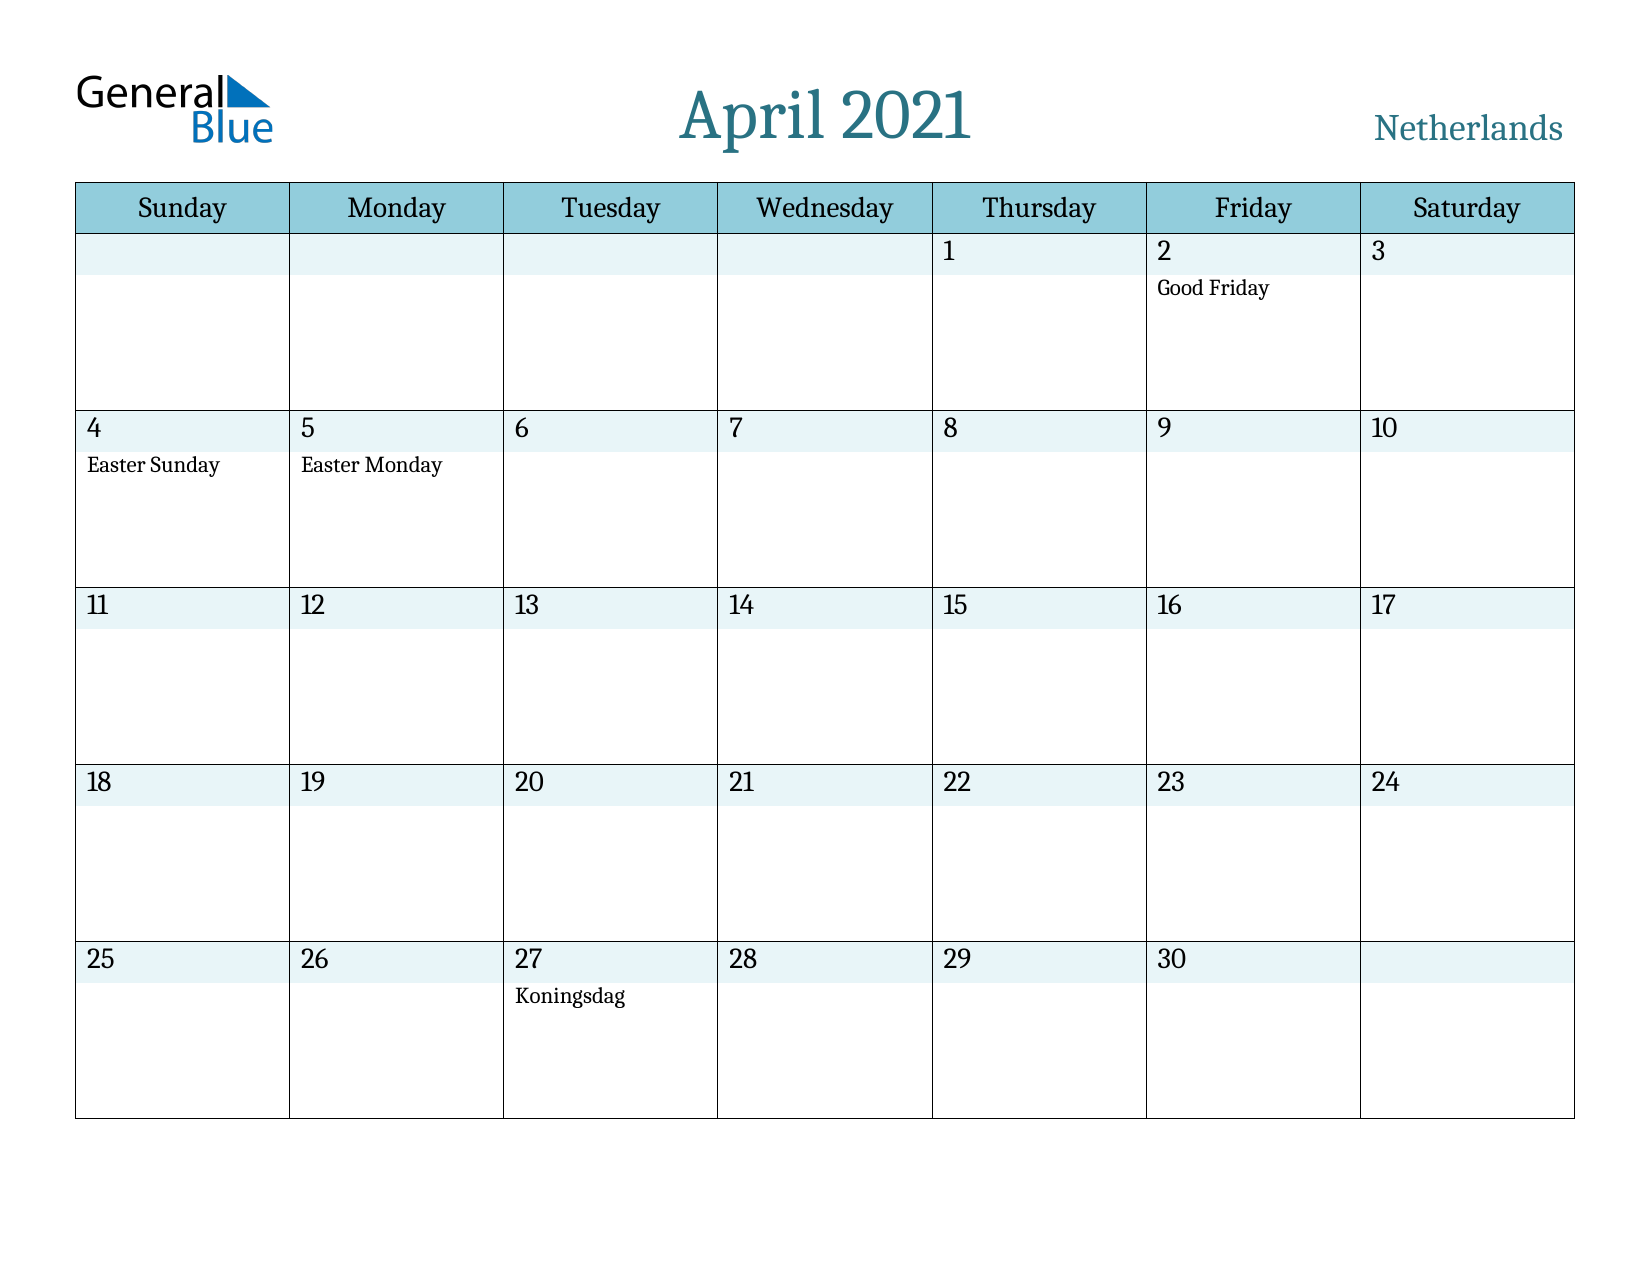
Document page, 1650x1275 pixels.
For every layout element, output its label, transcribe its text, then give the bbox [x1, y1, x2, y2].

table_cell 25 [76, 942, 289, 983]
table_cell [1361, 452, 1574, 587]
table_cell 10 [1361, 411, 1574, 452]
table_cell Friday [1147, 183, 1360, 233]
table_cell [718, 275, 932, 410]
table_cell 5 [290, 411, 503, 452]
table_cell [1361, 806, 1574, 941]
table_cell 26 [290, 942, 503, 983]
table_cell 17 [1361, 588, 1574, 629]
table_cell Tuesday [504, 183, 717, 233]
table_cell [933, 452, 1146, 587]
table_cell 30 [1147, 942, 1360, 983]
table_cell 24 [1361, 765, 1574, 806]
table_header April 2021 [504, 75, 1146, 182]
table_cell Good Friday [1147, 275, 1360, 410]
table_cell [718, 629, 932, 764]
table_header [76, 75, 503, 182]
table_cell Easter Monday [290, 452, 503, 587]
table_cell [1147, 806, 1360, 941]
table_cell 28 [718, 942, 932, 983]
table_cell [504, 275, 717, 410]
table_cell [1147, 629, 1360, 764]
table_cell [718, 234, 932, 275]
table_cell [933, 275, 1146, 410]
table_cell 18 [76, 765, 289, 806]
table_cell 12 [290, 588, 503, 629]
table_cell [718, 452, 932, 587]
table_cell [76, 983, 289, 1118]
table_cell [718, 806, 932, 941]
table_cell [504, 234, 717, 275]
table_cell [1361, 629, 1574, 764]
table_cell 11 [76, 588, 289, 629]
table_cell Koningsdag [504, 983, 717, 1118]
table_cell [1147, 983, 1360, 1118]
table_cell [718, 983, 932, 1118]
table_cell 20 [504, 765, 717, 806]
table_cell 4 [76, 411, 289, 452]
table_cell [290, 275, 503, 410]
table_cell [1361, 983, 1574, 1118]
table_cell [76, 806, 289, 941]
table_cell [290, 629, 503, 764]
table_cell 13 [504, 588, 717, 629]
table_cell 1 [933, 234, 1146, 275]
table_cell 8 [933, 411, 1146, 452]
table_cell [504, 629, 717, 764]
table_cell 15 [933, 588, 1146, 629]
table_cell 19 [290, 765, 503, 806]
table_cell 16 [1147, 588, 1360, 629]
table_cell 9 [1147, 411, 1360, 452]
table_cell 27 [504, 942, 717, 983]
table_cell [504, 806, 717, 941]
table_cell [1147, 452, 1360, 587]
table_cell Wednesday [718, 183, 932, 233]
table_cell Thursday [933, 183, 1146, 233]
table_cell [290, 806, 503, 941]
table_cell [933, 983, 1146, 1118]
table_cell 29 [933, 942, 1146, 983]
table_cell [76, 234, 289, 275]
table_cell 21 [718, 765, 932, 806]
picture [77, 75, 273, 143]
table_cell [1361, 275, 1574, 410]
table_header Netherlands [1146, 75, 1574, 182]
table_cell [933, 629, 1146, 764]
table_cell [1361, 942, 1574, 983]
table_cell 23 [1147, 765, 1360, 806]
table_cell Saturday [1361, 183, 1574, 233]
table_cell 22 [933, 765, 1146, 806]
table_cell Easter Sunday [76, 452, 289, 587]
table_cell 6 [504, 411, 717, 452]
table_cell 2 [1147, 234, 1360, 275]
table_cell [504, 452, 717, 587]
table_cell 14 [718, 588, 932, 629]
table_cell Monday [290, 183, 503, 233]
table_cell Sunday [76, 183, 289, 233]
table_cell [290, 234, 503, 275]
table_cell [76, 275, 289, 410]
table_cell [933, 806, 1146, 941]
table_cell [290, 983, 503, 1118]
table_cell 3 [1361, 234, 1574, 275]
table_cell [76, 629, 289, 764]
table_cell 7 [718, 411, 932, 452]
